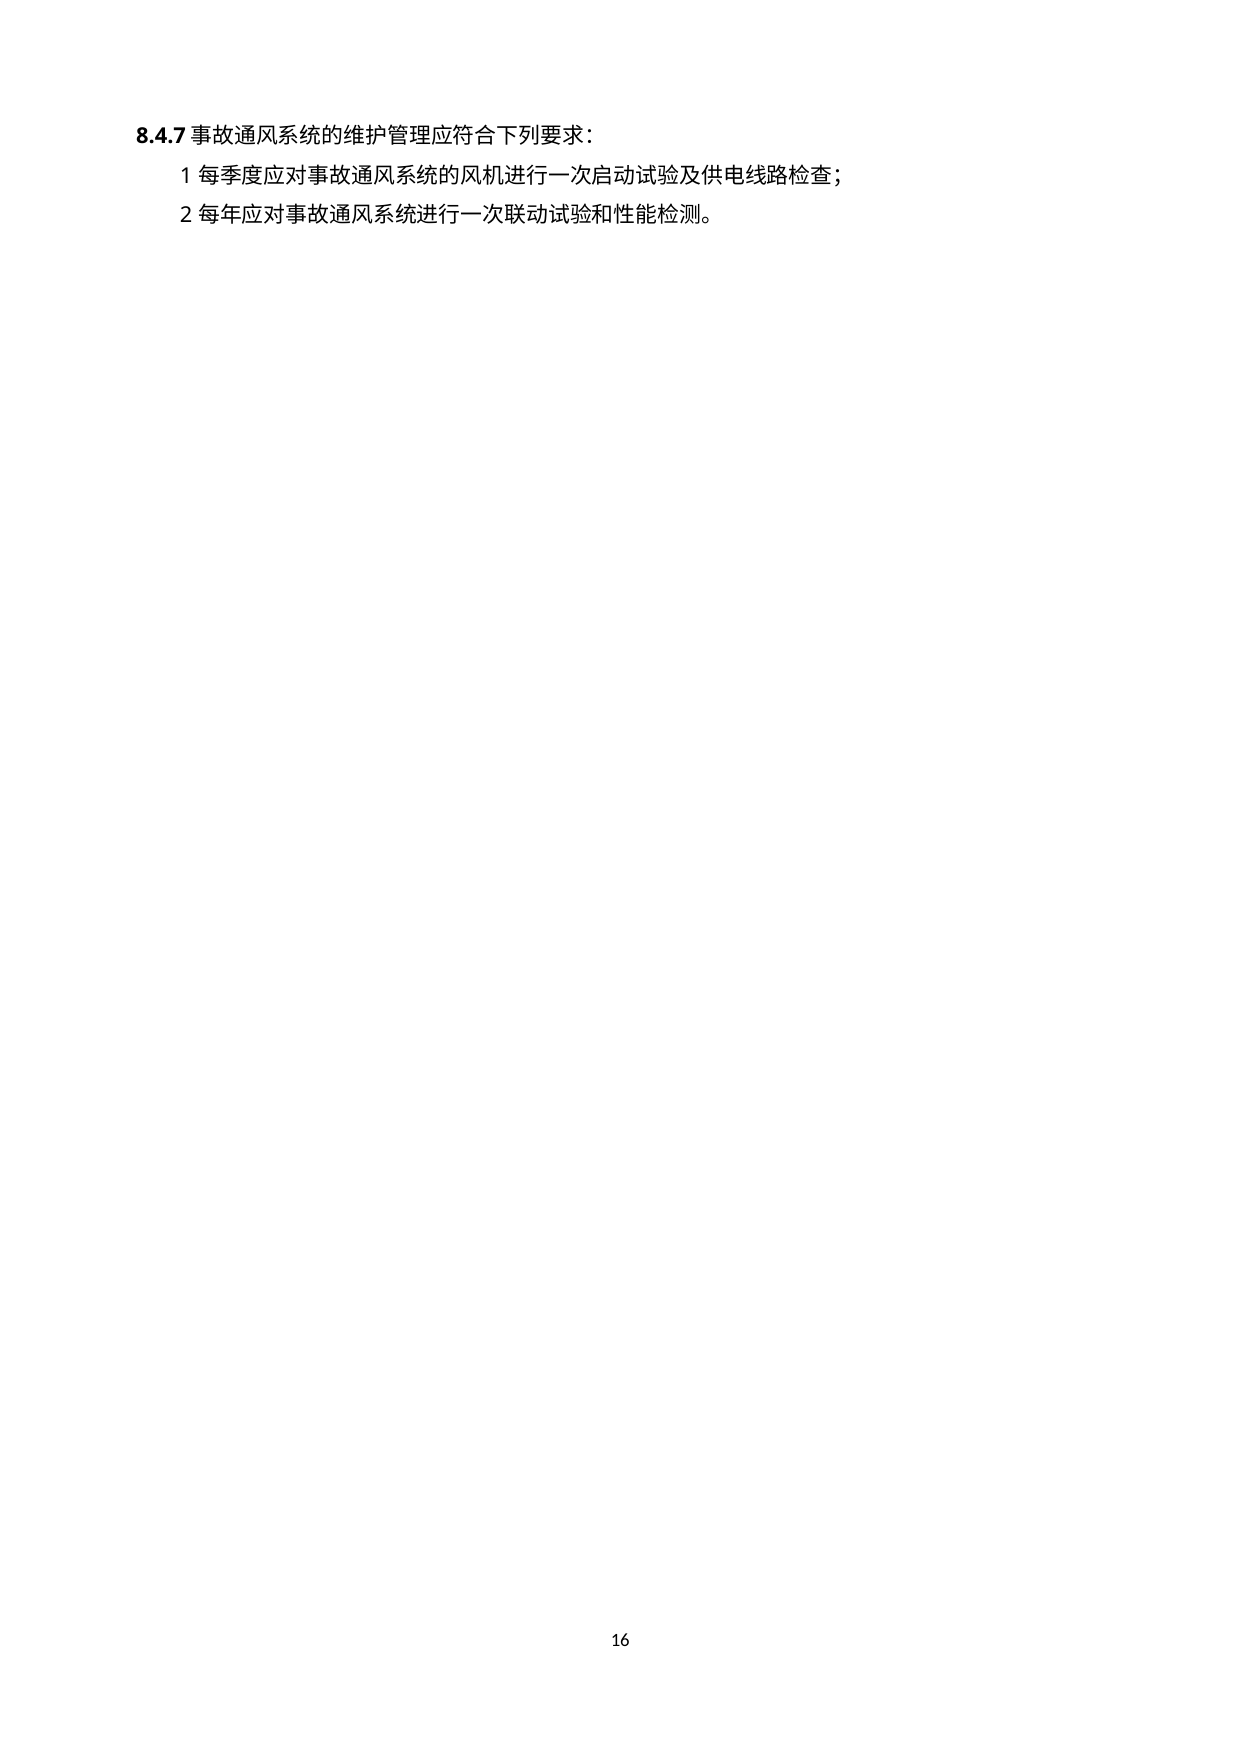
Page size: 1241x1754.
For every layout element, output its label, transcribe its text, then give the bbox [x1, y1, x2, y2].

text 8.4.7事故通风系统的维护管理应符合下列要求： [136, 118, 1104, 150]
text 1 每季度应对事故通风系统的风机进行一次启动试验及供电线路检查； [136, 158, 1104, 189]
text 2 每年应对事故通风系统进行一次联动试验和性能检测。 [136, 197, 1104, 229]
